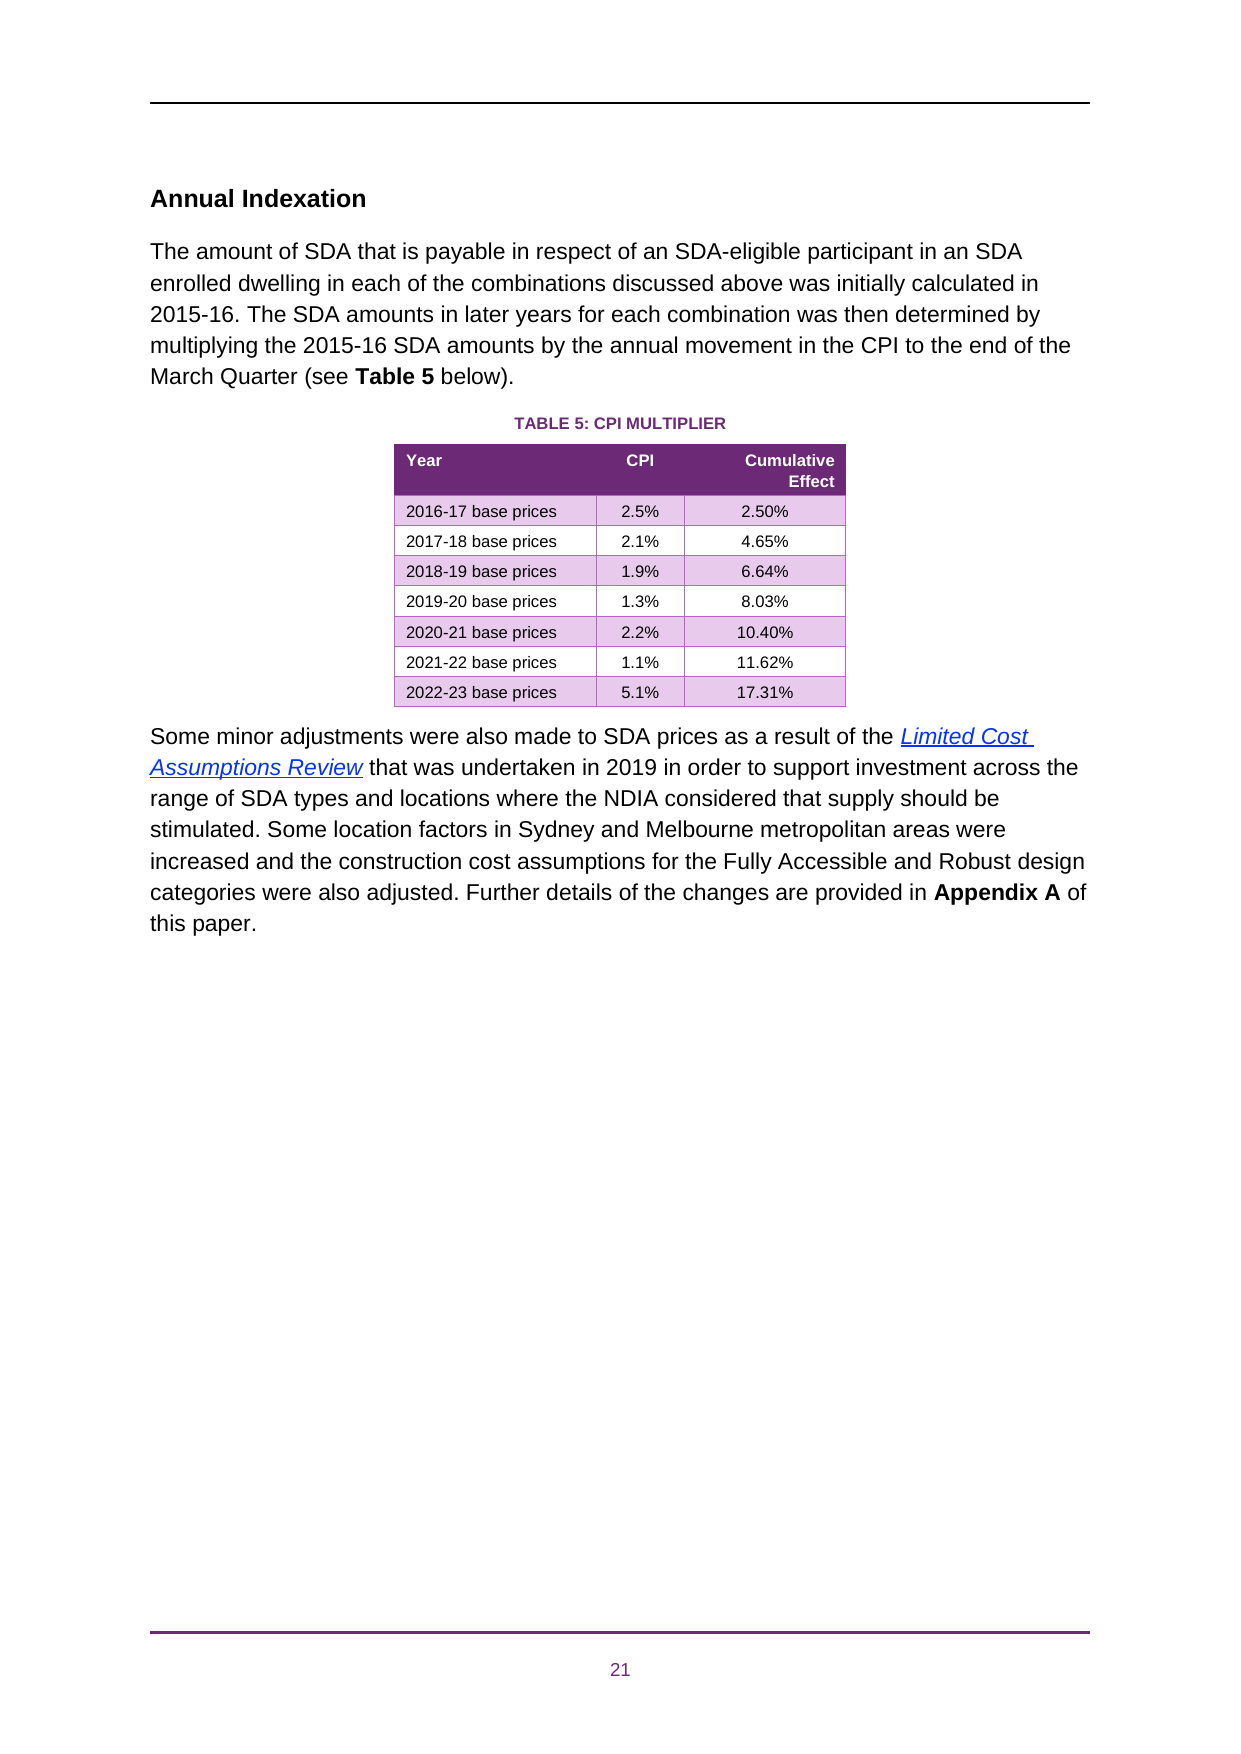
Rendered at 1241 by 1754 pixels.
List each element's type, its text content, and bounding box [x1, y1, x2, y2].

table_cell 2017-18 base prices [395, 526, 596, 555]
table_cell 2021-22 base prices [395, 647, 596, 676]
table_cell 8.03% [685, 586, 845, 616]
table_cell 2.50% [685, 496, 845, 525]
table_cell 11.62% [685, 647, 845, 676]
table_cell 1.9% [597, 556, 684, 585]
table_header Cumulative Effect [685, 445, 845, 495]
table_cell 1.3% [597, 586, 684, 616]
table_cell 2019-20 base prices [395, 586, 596, 616]
subtitle Annual Indexation [150, 181, 1090, 212]
text Table 5: CPI Multiplier [150, 402, 1090, 433]
text The amount of SDA that is payable in respect of an SDA-eligible participant in an SDA enrolled dwelling in each of the combinations discussed above was initially calculated in 2015-16. The SDA amounts in later years for each combination was then determined by multiplying the 2015-16 SDA amounts by the annual movement in the CPI to the end of the March Quarter (see Table 5 below). [150, 233, 1090, 389]
table_cell 4.65% [685, 526, 845, 555]
table_cell 5.1% [597, 677, 684, 706]
table_cell 2.1% [597, 526, 684, 555]
table_cell 2018-19 base prices [395, 556, 596, 585]
table_cell 2020-21 base prices [395, 617, 596, 646]
table_cell 2.5% [597, 496, 684, 525]
text Some minor adjustments were also made to SDA prices as a result of the Limited Cost Assumptions Review that was undertaken in 2019 in order to support investment across the range of SDA types and locations where the NDIA considered that supply should be stimulated. Some location factors in Sydney and Melbourne metropolitan areas were increased and the construction cost assumptions for the Fully Accessible and Robust design categories were also adjusted. Further details of the changes are provided in Appendix A of this paper. [150, 718, 1090, 936]
table_cell 10.40% [685, 617, 845, 646]
table_cell 2022-23 base prices [395, 677, 596, 706]
table_header Year [395, 445, 596, 495]
table_cell 17.31% [685, 677, 845, 706]
table_cell 2016-17 base prices [395, 496, 596, 525]
table_cell 2.2% [597, 617, 684, 646]
table_header CPI [597, 445, 684, 495]
table_cell 1.1% [597, 647, 684, 676]
table_cell 6.64% [685, 556, 845, 585]
